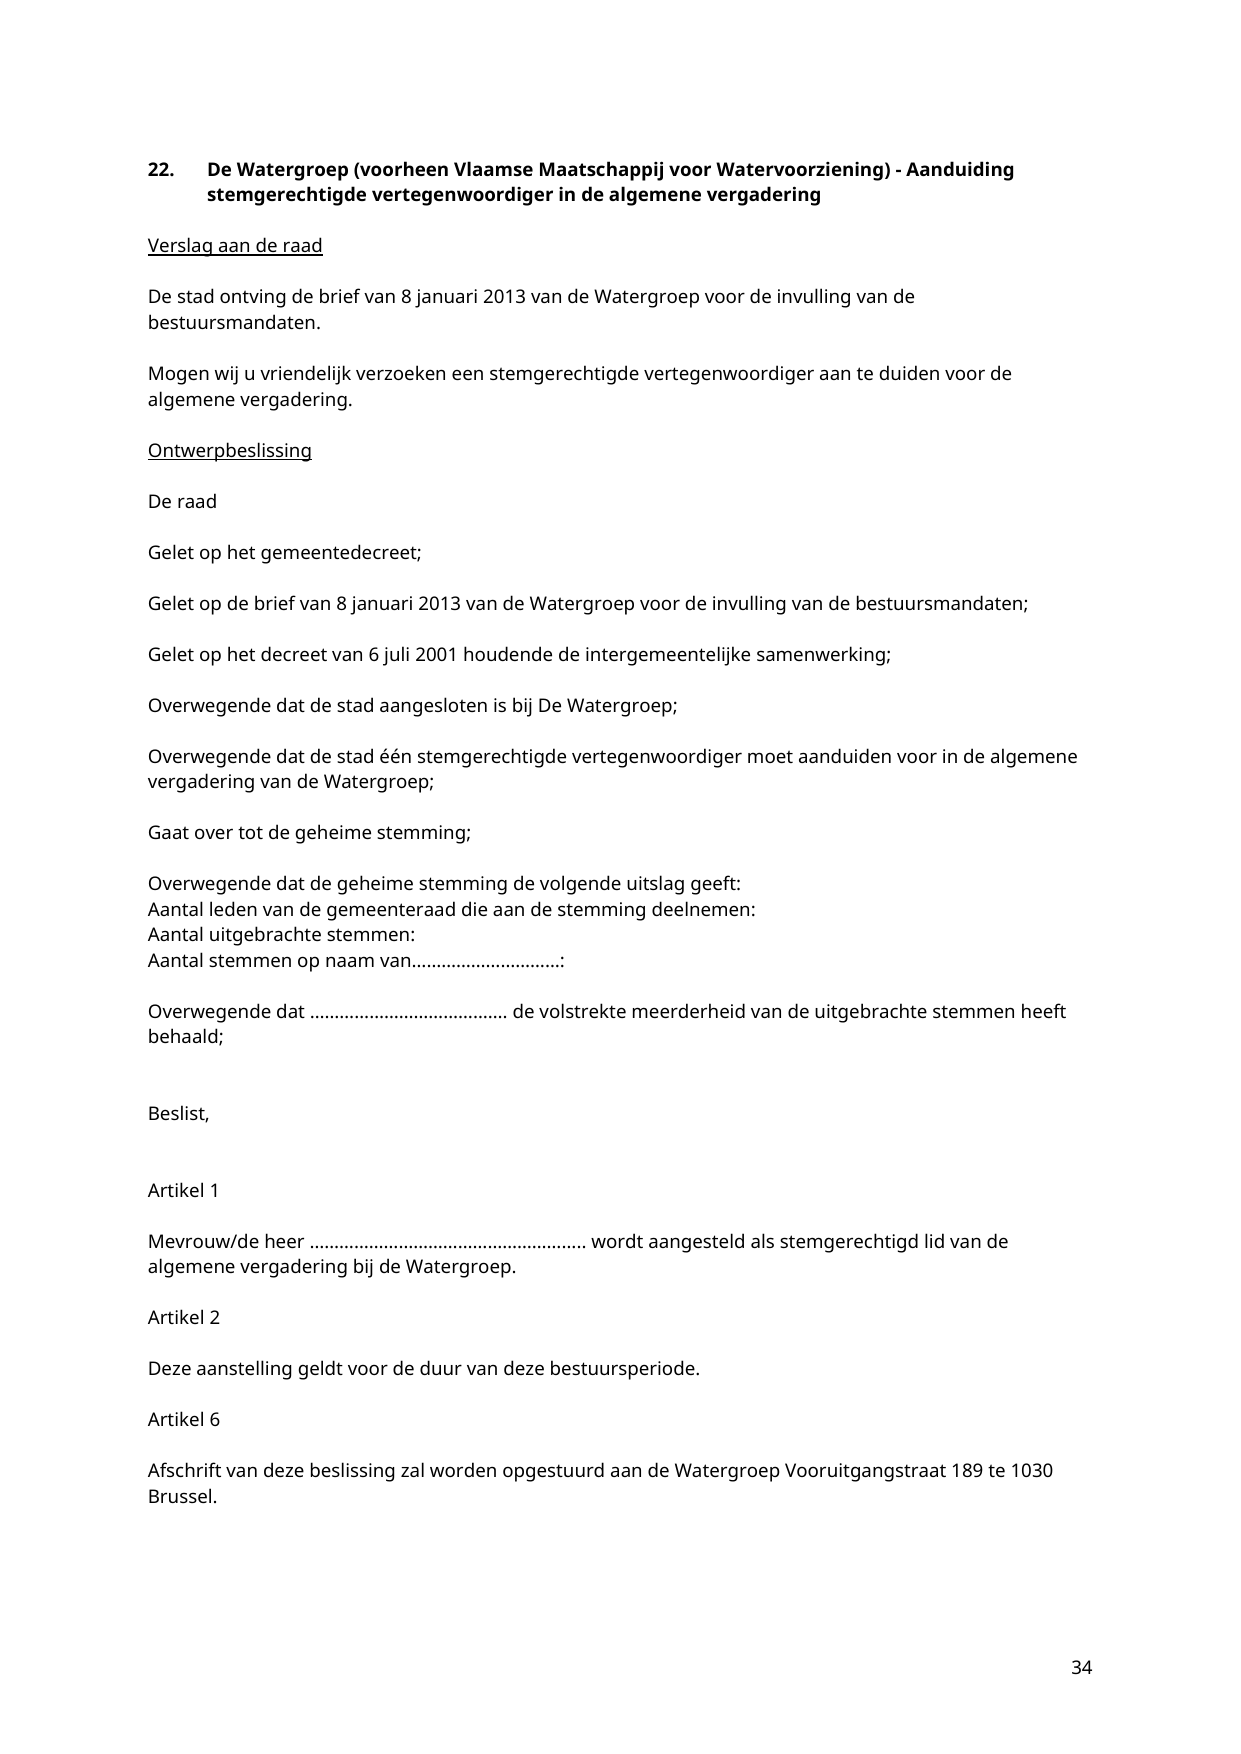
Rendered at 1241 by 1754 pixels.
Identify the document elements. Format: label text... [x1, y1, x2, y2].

text Aantal stemmen op naam van…………………………: [148, 947, 1092, 973]
text Ontwerpbeslissing [148, 437, 1092, 462]
text Gelet op het decreet van 6 juli 2001 houdende de intergemeentelijke samenwerking; [148, 641, 1092, 667]
text Overwegende dat de stad aangesloten is bij De Watergroep; [148, 692, 1092, 718]
text Afschrift van deze beslissing zal worden opgestuurd aan de Watergroep Vooruitgangstraat 189 te 1030 Brussel. [148, 1458, 1092, 1509]
text Artikel 2 [148, 1304, 1092, 1330]
text De stad ontving de brief van 8 januari 2013 van de Watergroep voor de invulling van de bestuursmandaten. [148, 284, 1092, 335]
text De raad [148, 488, 1092, 513]
text 22. De Watergroep (voorheen Vlaamse Maatschappij voor Watervoorziening) - Aanduiding stemgerechtigde vertegenwoordiger in de algemene vergadering [148, 156, 1092, 207]
text Verslag aan de raad [148, 233, 1092, 258]
text Beslist, [148, 1100, 1092, 1126]
text Mevrouw/de heer ……………………………………………….. wordt aangesteld als stemgerechtigd lid van de algemene vergadering bij de Watergroep. [148, 1228, 1092, 1279]
text Gelet op het gemeentedecreet; [148, 539, 1092, 564]
text Aantal leden van de gemeenteraad die aan de stemming deelnemen: [148, 896, 1092, 922]
text Overwegende dat …………………………………. de volstrekte meerderheid van de uitgebrachte stemmen heeft behaald; [148, 998, 1092, 1049]
text Overwegende dat de geheime stemming de volgende uitslag geeft: [148, 871, 1092, 896]
text Gelet op de brief van 8 januari 2013 van de Watergroep voor de invulling van de bestuursmandaten; [148, 590, 1092, 616]
text Deze aanstelling geldt voor de duur van deze bestuursperiode. [148, 1356, 1092, 1381]
text Gaat over tot de geheime stemming; [148, 820, 1092, 845]
text Aantal uitgebrachte stemmen: [148, 922, 1092, 947]
text Overwegende dat de stad één stemgerechtigde vertegenwoordiger moet aanduiden voor in de algemene vergadering van de Watergroep; [148, 743, 1092, 794]
text Artikel 6 [148, 1407, 1092, 1432]
text Artikel 1 [148, 1177, 1092, 1202]
text Mogen wij u vriendelijk verzoeken een stemgerechtigde vertegenwoordiger aan te duiden voor de algemene vergadering. [148, 360, 1092, 411]
